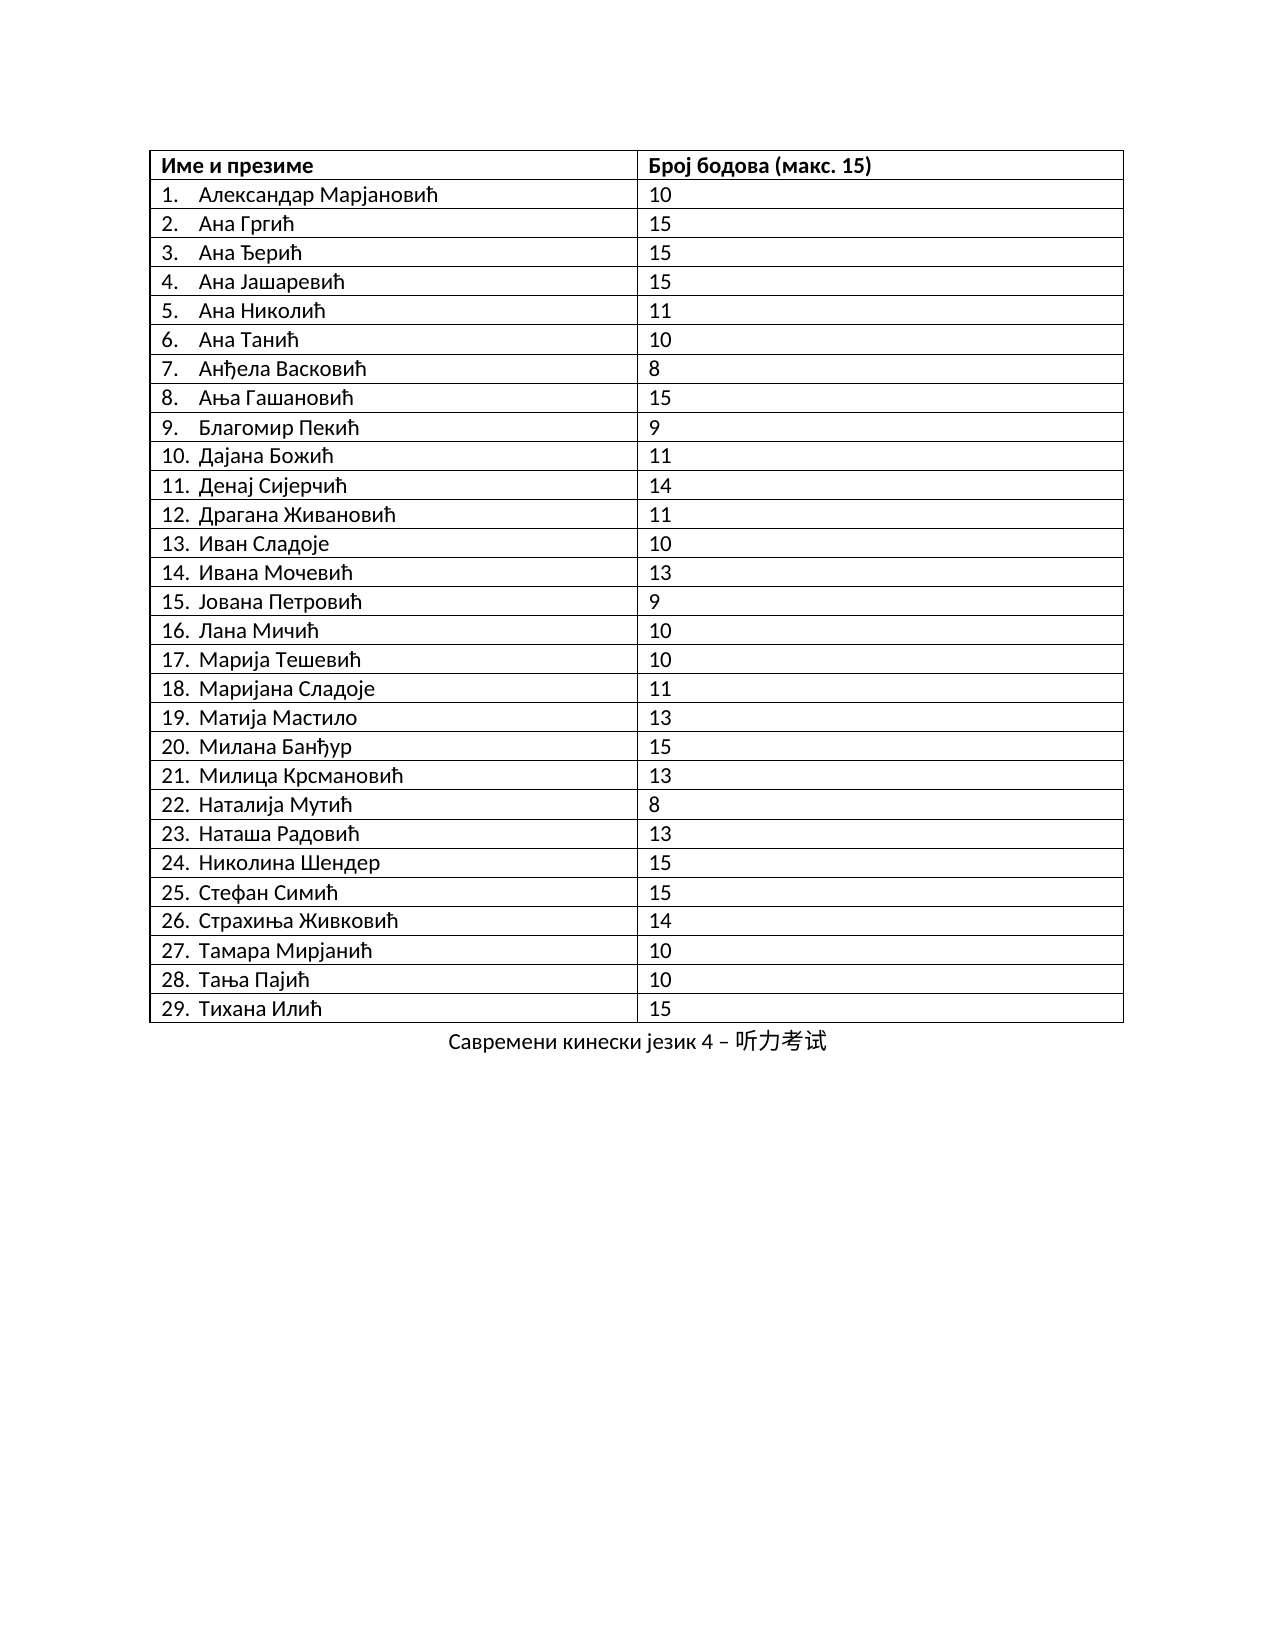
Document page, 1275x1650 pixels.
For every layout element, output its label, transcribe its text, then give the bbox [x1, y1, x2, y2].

table_cell Николина Шендер [151, 849, 637, 877]
table_cell 15 [638, 267, 1123, 295]
table_cell 11 [638, 500, 1123, 528]
table_cell Тамара Мирјанић [151, 936, 637, 964]
table_cell 10 [638, 616, 1123, 644]
table_cell 11 [638, 674, 1123, 702]
table_cell 11 [638, 442, 1123, 470]
table_cell Анђела Васковић [151, 355, 637, 382]
table_cell Ана Николић [151, 296, 637, 324]
table_cell Ивана Мочевић [151, 558, 637, 586]
table_cell Лана Мичић [151, 616, 637, 644]
table_cell 10 [638, 529, 1123, 557]
table_cell Јована Петровић [151, 587, 637, 615]
table_cell 15 [638, 878, 1123, 906]
table_cell Тања Пајић [151, 965, 637, 993]
table_cell 15 [638, 994, 1123, 1022]
table_cell Матија Мастило [151, 703, 637, 731]
table_cell Дајана Божић [151, 442, 637, 470]
table_cell Стефан Симић [151, 878, 637, 906]
table_cell 13 [638, 820, 1123, 847]
table_cell 14 [638, 907, 1123, 935]
table_cell 14 [638, 471, 1123, 499]
table_cell Страхиња Живковић [151, 907, 637, 935]
table_cell Денај Сијерчић [151, 471, 637, 499]
table_cell 10 [638, 645, 1123, 673]
table_cell 13 [638, 703, 1123, 731]
table_cell 10 [638, 325, 1123, 353]
table_cell 15 [638, 732, 1123, 760]
table_cell 9 [638, 413, 1123, 441]
table_cell Милица Крсмановић [151, 761, 637, 789]
table_cell Ања Гашановић [151, 384, 637, 412]
table_cell 8 [638, 355, 1123, 382]
table_cell 8 [638, 790, 1123, 818]
table_cell Наташа Радовић [151, 820, 637, 847]
table_cell Милана Банђур [151, 732, 637, 760]
table_cell 13 [638, 761, 1123, 789]
table_cell Драгана Живановић [151, 500, 637, 528]
table_header Број бодова (макс. 15) [638, 151, 1123, 179]
table_cell 10 [638, 965, 1123, 993]
table_cell 9 [638, 587, 1123, 615]
table_cell Тихана Илић [151, 994, 637, 1022]
table_cell Ана Ђерић [151, 238, 637, 266]
table_cell Наталија Мутић [151, 790, 637, 818]
table_cell 15 [638, 209, 1123, 237]
text Савремени кинески језик 4 – 听力考试 [150, 1023, 1125, 1056]
table_cell 10 [638, 936, 1123, 964]
table_cell Ана Јашаревић [151, 267, 637, 295]
table_cell 15 [638, 849, 1123, 877]
table_cell Ана Танић [151, 325, 637, 353]
table_cell Иван Сладоје [151, 529, 637, 557]
table_cell 15 [638, 238, 1123, 266]
table_cell 15 [638, 384, 1123, 412]
table_cell 10 [638, 180, 1123, 208]
table_cell Благомир Пекић [151, 413, 637, 441]
table_cell Ана Гргић [151, 209, 637, 237]
table_cell 11 [638, 296, 1123, 324]
table_cell Марија Тешевић [151, 645, 637, 673]
table_header Име и презиме [151, 151, 637, 179]
table_cell Маријана Сладоје [151, 674, 637, 702]
table_cell Александар Марјановић [151, 180, 637, 208]
table_cell 13 [638, 558, 1123, 586]
